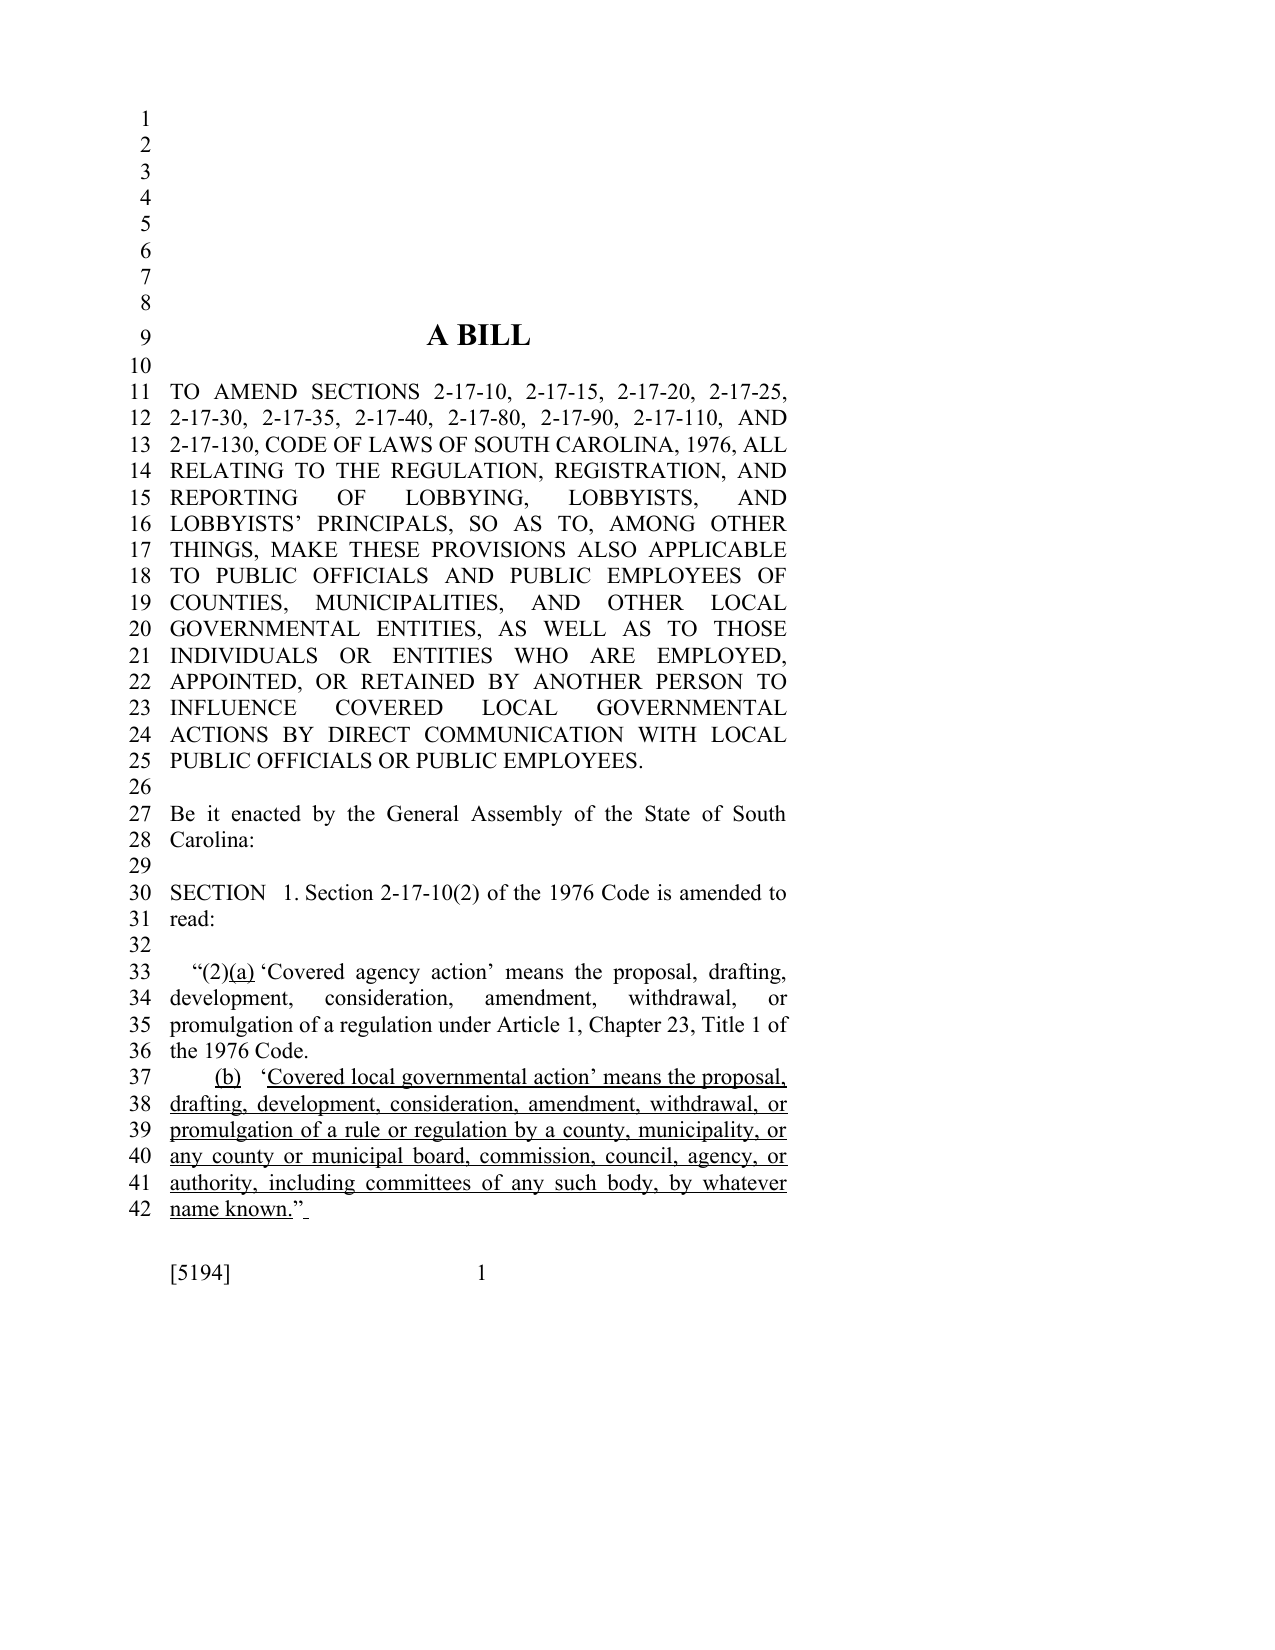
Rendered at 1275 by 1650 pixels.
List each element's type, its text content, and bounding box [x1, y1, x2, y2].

text Be it enacted by the General Assembly of the State of South Carolina: [169, 800, 787, 852]
text A BILL [169, 316, 787, 352]
text SECTION 1. Section 2-17-10(2) of the 1976 Code is amended to read: [169, 879, 787, 932]
text TO AMEND SECTIONS 2-17-10, 2-17-15, 2-17-20, 2-17-25, 2-17-30, 2-17-35, 2-17-40, 2-17-80, 2-17-90, 2-17-110, AND 2-17-130, CODE OF LAWS OF SOUTH CAROLINA, 1976, ALL RELATING TO THE REGULATION, REGISTRATION, AND REPORTING OF LOBBYING, LOBBYISTS, AND LOBBYISTS’ PRINCIPALS, SO AS TO, AMONG OTHER THINGS, MAKE THESE PROVISIONS ALSO APPLICABLE TO PUBLIC OFFICIALS AND PUBLIC EMPLOYEES OF COUNTIES, MUNICIPALITIES, AND OTHER LOCAL GOVERNMENTAL ENTITIES, AS WELL AS TO THOSE INDIVIDUALS OR ENTITIES WHO ARE EMPLOYED, APPOINTED, OR RETAINED BY ANOTHER PERSON TO INFLUENCE COVERED LOCAL GOVERNMENTAL ACTIONS BY DIRECT COMMUNICATION WITH LOCAL PUBLIC OFFICIALS OR PUBLIC EMPLOYEES. [169, 378, 787, 773]
text (b) ‘Covered local governmental action’ means the proposal, drafting, development, consideration, amendment, withdrawal, or promulgation of a rule or regulation by a county, municipality, or any county or municipal board, commission, council, agency, or authority, including committees of any such body, by whatever name known.” [169, 1063, 787, 1113]
text “(2)(a) ‘Covered agency action’ means the proposal, drafting, development, consideration, amendment, withdrawal, or promulgation of a regulation under Article 1, Chapter 23, Title 1 of the 1976 Code. [169, 958, 787, 1063]
